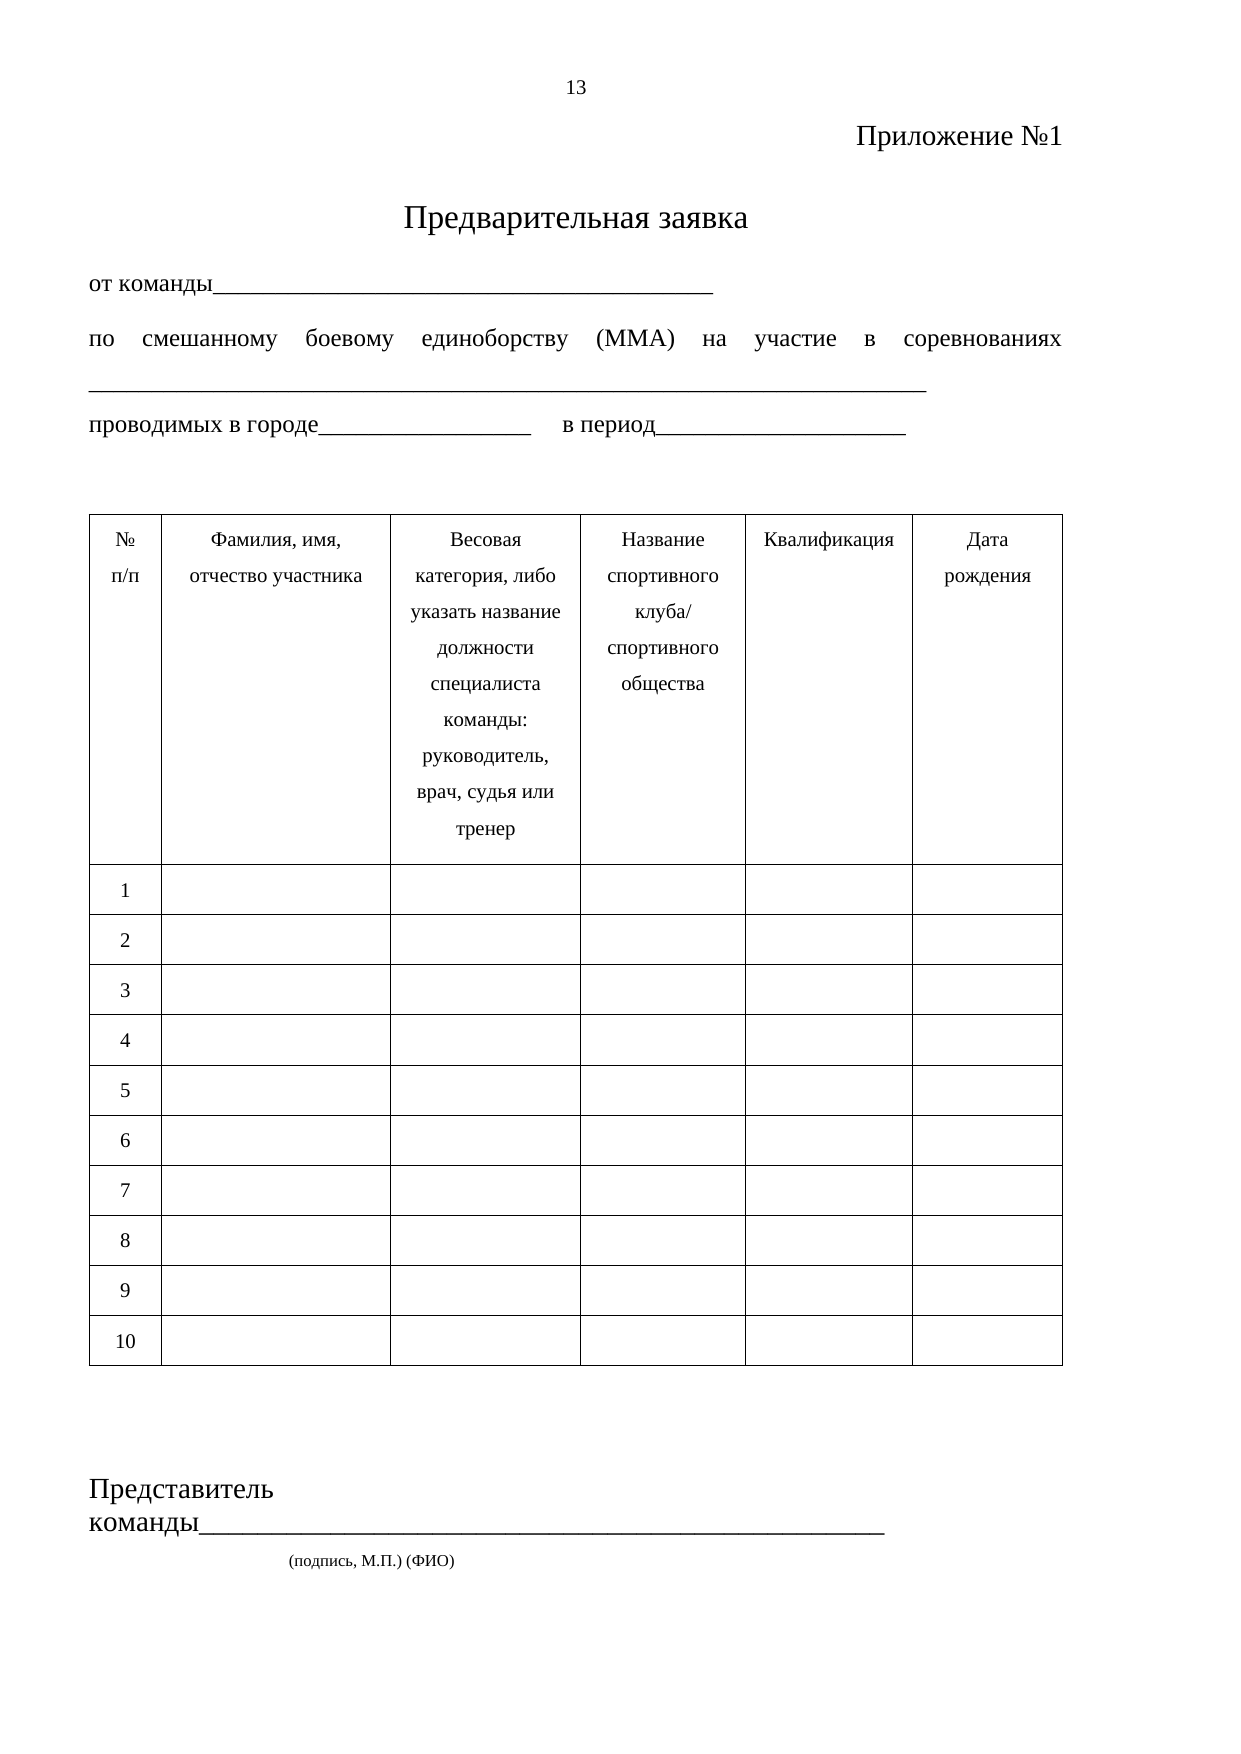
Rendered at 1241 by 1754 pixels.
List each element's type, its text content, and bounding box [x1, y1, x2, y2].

table_cell [391, 915, 580, 964]
table_cell [581, 1316, 745, 1365]
table_cell [162, 1015, 390, 1064]
table_cell [746, 1316, 912, 1365]
table_cell [581, 1116, 745, 1165]
text Приложение №1 [89, 118, 1063, 152]
table_cell 4 [90, 1015, 161, 1064]
table_cell [913, 865, 1062, 914]
table_cell [581, 965, 745, 1014]
text Предварительная заявка [89, 198, 1063, 236]
table_header Название спортивного клуба/ спортивного общества [581, 515, 745, 864]
text от команды________________________________________ [89, 268, 1063, 296]
table_cell [746, 1266, 912, 1315]
table_cell [746, 865, 912, 914]
table_cell [746, 1066, 912, 1114]
table_cell 7 [90, 1166, 161, 1215]
text Представитель команды_______________________________________________ [89, 1471, 1063, 1538]
table_cell [746, 1015, 912, 1064]
text (подпись, М.П.) (ФИО) [89, 1550, 1063, 1569]
table_cell 9 [90, 1266, 161, 1315]
table_cell [913, 965, 1062, 1014]
table_cell [913, 1015, 1062, 1064]
table_header Дата рождения [913, 515, 1062, 864]
table_cell 2 [90, 915, 161, 964]
table_cell [162, 915, 390, 964]
table_header Квалификация [746, 515, 912, 864]
table_cell [391, 965, 580, 1014]
table_cell [391, 1316, 580, 1365]
table_cell [581, 1266, 745, 1315]
table_cell [162, 1316, 390, 1365]
table_cell [913, 1216, 1062, 1265]
table_cell [391, 1166, 580, 1215]
text по смешанному боевому единоборству (ММА) на участие в соревнованиях ___________________________________________________________________ проводимых в городе_________________ в период____________________ [89, 323, 1063, 438]
table_cell [581, 865, 745, 914]
table_cell [581, 1166, 745, 1215]
table_cell [391, 1116, 580, 1165]
table_cell [913, 1316, 1062, 1365]
table_cell 6 [90, 1116, 161, 1165]
table_cell [746, 1166, 912, 1215]
table_cell [913, 915, 1062, 964]
table_cell [913, 1116, 1062, 1165]
table_cell [581, 1015, 745, 1064]
table_cell [581, 1216, 745, 1265]
table_header Весовая категория, либо указать название должности специалиста команды: руководитель, врач, судья или тренер [391, 515, 580, 864]
table_cell [162, 1266, 390, 1315]
table_cell [162, 1216, 390, 1265]
table_cell [581, 1066, 745, 1114]
table_header Фамилия, имя, отчество участника [162, 515, 390, 864]
table_cell [746, 1116, 912, 1165]
table_cell [913, 1066, 1062, 1114]
table_cell 10 [90, 1316, 161, 1365]
table_header № п/п [90, 515, 161, 864]
table_cell [746, 965, 912, 1014]
table_cell [913, 1266, 1062, 1315]
table_cell [746, 915, 912, 964]
table_cell [746, 1216, 912, 1265]
table_cell [162, 965, 390, 1014]
table_cell 1 [90, 865, 161, 914]
table_cell [391, 1015, 580, 1064]
table_cell [391, 1266, 580, 1315]
table_cell [162, 1166, 390, 1215]
table_cell 8 [90, 1216, 161, 1265]
table_cell [391, 865, 580, 914]
table_cell 3 [90, 965, 161, 1014]
table_cell 5 [90, 1066, 161, 1114]
table_cell [391, 1216, 580, 1265]
table_cell [162, 1066, 390, 1114]
table_cell [162, 865, 390, 914]
table_cell [391, 1066, 580, 1114]
table_cell [913, 1166, 1062, 1215]
table_cell [162, 1116, 390, 1165]
table_cell [581, 915, 745, 964]
